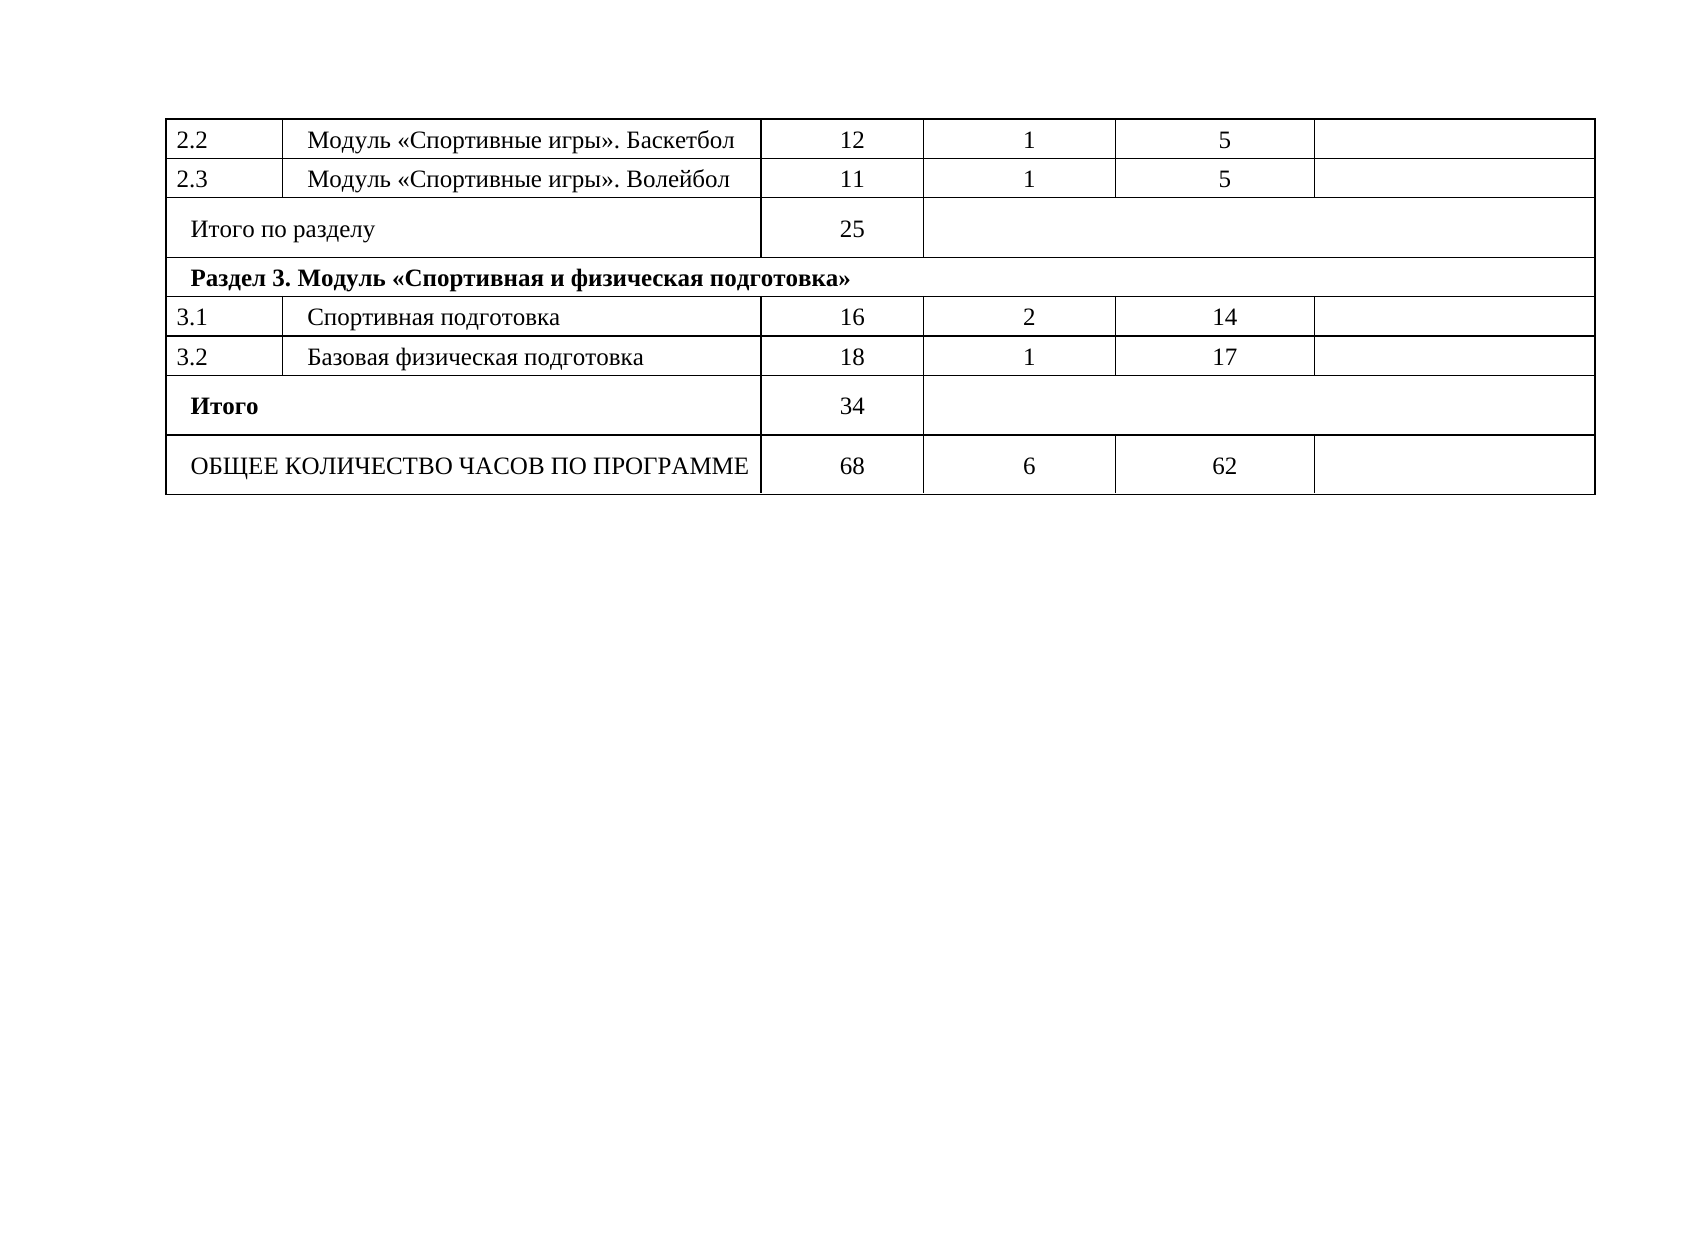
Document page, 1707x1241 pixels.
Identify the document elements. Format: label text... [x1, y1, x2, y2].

table_cell 68 [762, 436, 923, 493]
table_cell 6 [924, 436, 1115, 493]
table_cell 2 [924, 297, 1115, 335]
table_cell 1 [924, 337, 1115, 374]
table_cell ОБЩЕЕ КОЛИЧЕСТВО ЧАСОВ ПО ПРОГРАММЕ [167, 436, 760, 493]
table_cell [1315, 120, 1594, 157]
table_cell 2.2 [167, 120, 282, 157]
table_cell 5 [1116, 120, 1314, 157]
table_cell [924, 198, 1594, 256]
table_cell [924, 376, 1594, 434]
table_cell 16 [762, 297, 923, 335]
table_cell 17 [1116, 337, 1314, 374]
table_cell Спортивная подготовка [283, 297, 760, 335]
table_cell 3.1 [167, 297, 282, 335]
table_cell 18 [762, 337, 923, 374]
table_cell Модуль «Спортивные игры». Волейбол [283, 159, 760, 197]
table_cell 62 [1116, 436, 1314, 493]
table_cell 34 [762, 376, 923, 434]
table_cell 1 [924, 120, 1115, 157]
table_cell [1315, 159, 1594, 197]
table_cell Раздел 3. Модуль «Спортивная и физическая подготовка» [167, 258, 1594, 296]
table_cell Итого по разделу [167, 198, 760, 256]
table_cell 12 [762, 120, 923, 157]
table_cell Базовая физическая подготовка [283, 337, 760, 374]
table_cell Итого [167, 376, 760, 434]
table_cell 1 [924, 159, 1115, 197]
table_cell 2.3 [167, 159, 282, 197]
table_cell 25 [762, 198, 923, 256]
table_cell [1315, 297, 1594, 335]
table_cell 11 [762, 159, 923, 197]
table_cell [1315, 436, 1594, 493]
table_cell Модуль «Спортивные игры». Баскетбол [283, 120, 760, 157]
table_cell 3.2 [167, 337, 282, 374]
table_cell [1315, 337, 1594, 374]
table_cell 14 [1116, 297, 1314, 335]
table_cell 5 [1116, 159, 1314, 197]
